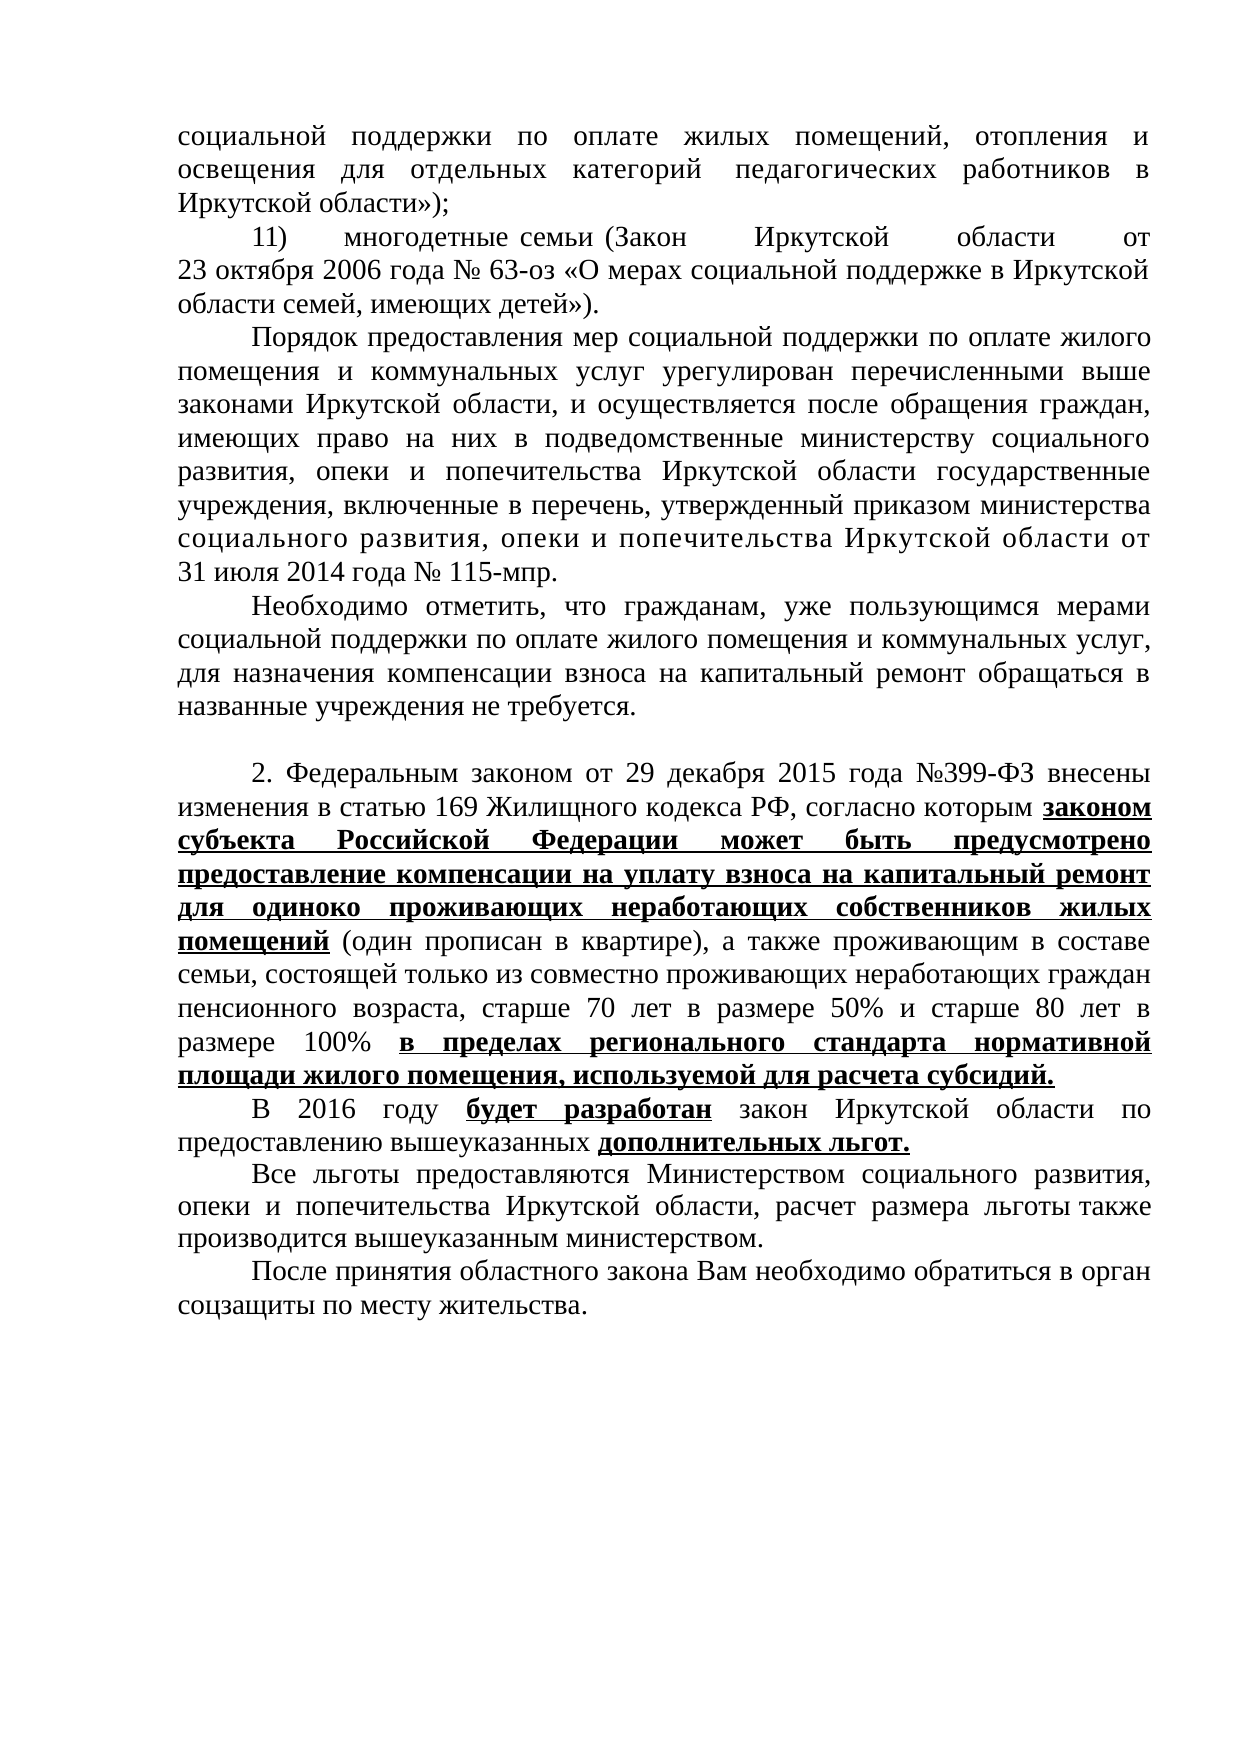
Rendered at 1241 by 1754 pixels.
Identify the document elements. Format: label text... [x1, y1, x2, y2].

text 2. Федеральным законом от 29 декабря 2015 года №399-ФЗ внесены изменения в статью 169 Жилищного кодекса РФ, согласно которым законом субъекта Российской Федерации может быть предусмотрено предоставление компенсации на уплату взноса на капитальный ремонт для одиноко проживающих неработающих собственников жилых помещений (один прописан в квартире), а также проживающим в составе семьи, состоящей только из совместно проживающих неработающих граждан пенсионного возраста, старше 70 лет в размере 50% и старше 80 лет в размере 100% в пределах регионального стандарта нормативной площади жилого помещения, используемой для расчета субсидий. [177, 852, 1152, 919]
text Порядок предоставления мер социальной поддержки по оплате жилого помещения и коммунальных услуг урегулирован перечисленными выше законами Иркутской области, и осуществляется после обращения граждан, имеющих право на них в подведомственные министерству социального развития, опеки и попечительства Иркутской области государственные учреждения, включенные в перечень, утвержденный приказом министерства социального развития, опеки и попечительства Иркутской области от 31 июля 2014 года № 115-мпр. [177, 319, 1152, 588]
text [177, 118, 1152, 219]
text После принятия областного закона Вам необходимо обратиться в орган соцзащиты по месту жительства. [177, 1253, 1152, 1321]
text Необходимо отметить, что гражданам, уже пользующимся мерами социальной поддержки по оплате жилого помещения и коммунальных услуг, для назначения компенсации взноса на капитальный ремонт обращаться в названные учреждения не требуется. [177, 588, 1152, 722]
text В 2016 году будет разработан закон Иркутской области по предоставлению вышеуказанных дополнительных льгот. [177, 1091, 1152, 1158]
text 11) многодетные семьи (Закон Иркутской области от 23 октября 2006 года № 63-оз «О мерах социальной поддержке в Иркутской области семей, имеющих детей»). [177, 219, 1152, 319]
text 2. Федеральным законом от 29 декабря 2015 года №399-ФЗ внесены изменения в статью 169 Жилищного кодекса РФ, согласно которым законом субъекта Российской Федерации может быть предусмотрено предоставление компенсации на уплату взноса на капитальный ремонт для одиноко проживающих неработающих собственников жилых помещений (один прописан в квартире), а также проживающим в составе семьи, состоящей только из совместно проживающих неработающих граждан пенсионного возраста, старше 70 лет в размере 50% и старше 80 лет в размере 100% в пределах регионального стандарта нормативной площади жилого помещения, используемой для расчета субсидий. [177, 755, 1152, 851]
text Все льготы предоставляются Министерством социального развития, опеки и попечительства Иркутской области, расчет размера льготы также производится вышеуказанным министерством. [177, 1158, 1152, 1253]
text 2. Федеральным законом от 29 декабря 2015 года №399-ФЗ внесены изменения в статью 169 Жилищного кодекса РФ, согласно которым законом субъекта Российской Федерации может быть предусмотрено предоставление компенсации на уплату взноса на капитальный ремонт для одиноко проживающих неработающих собственников жилых помещений (один прописан в квартире), а также проживающим в составе семьи, состоящей только из совместно проживающих неработающих граждан пенсионного возраста, старше 70 лет в размере 50% и старше 80 лет в размере 100% в пределах регионального стандарта нормативной площади жилого помещения, используемой для расчета субсидий. [177, 920, 1152, 1091]
